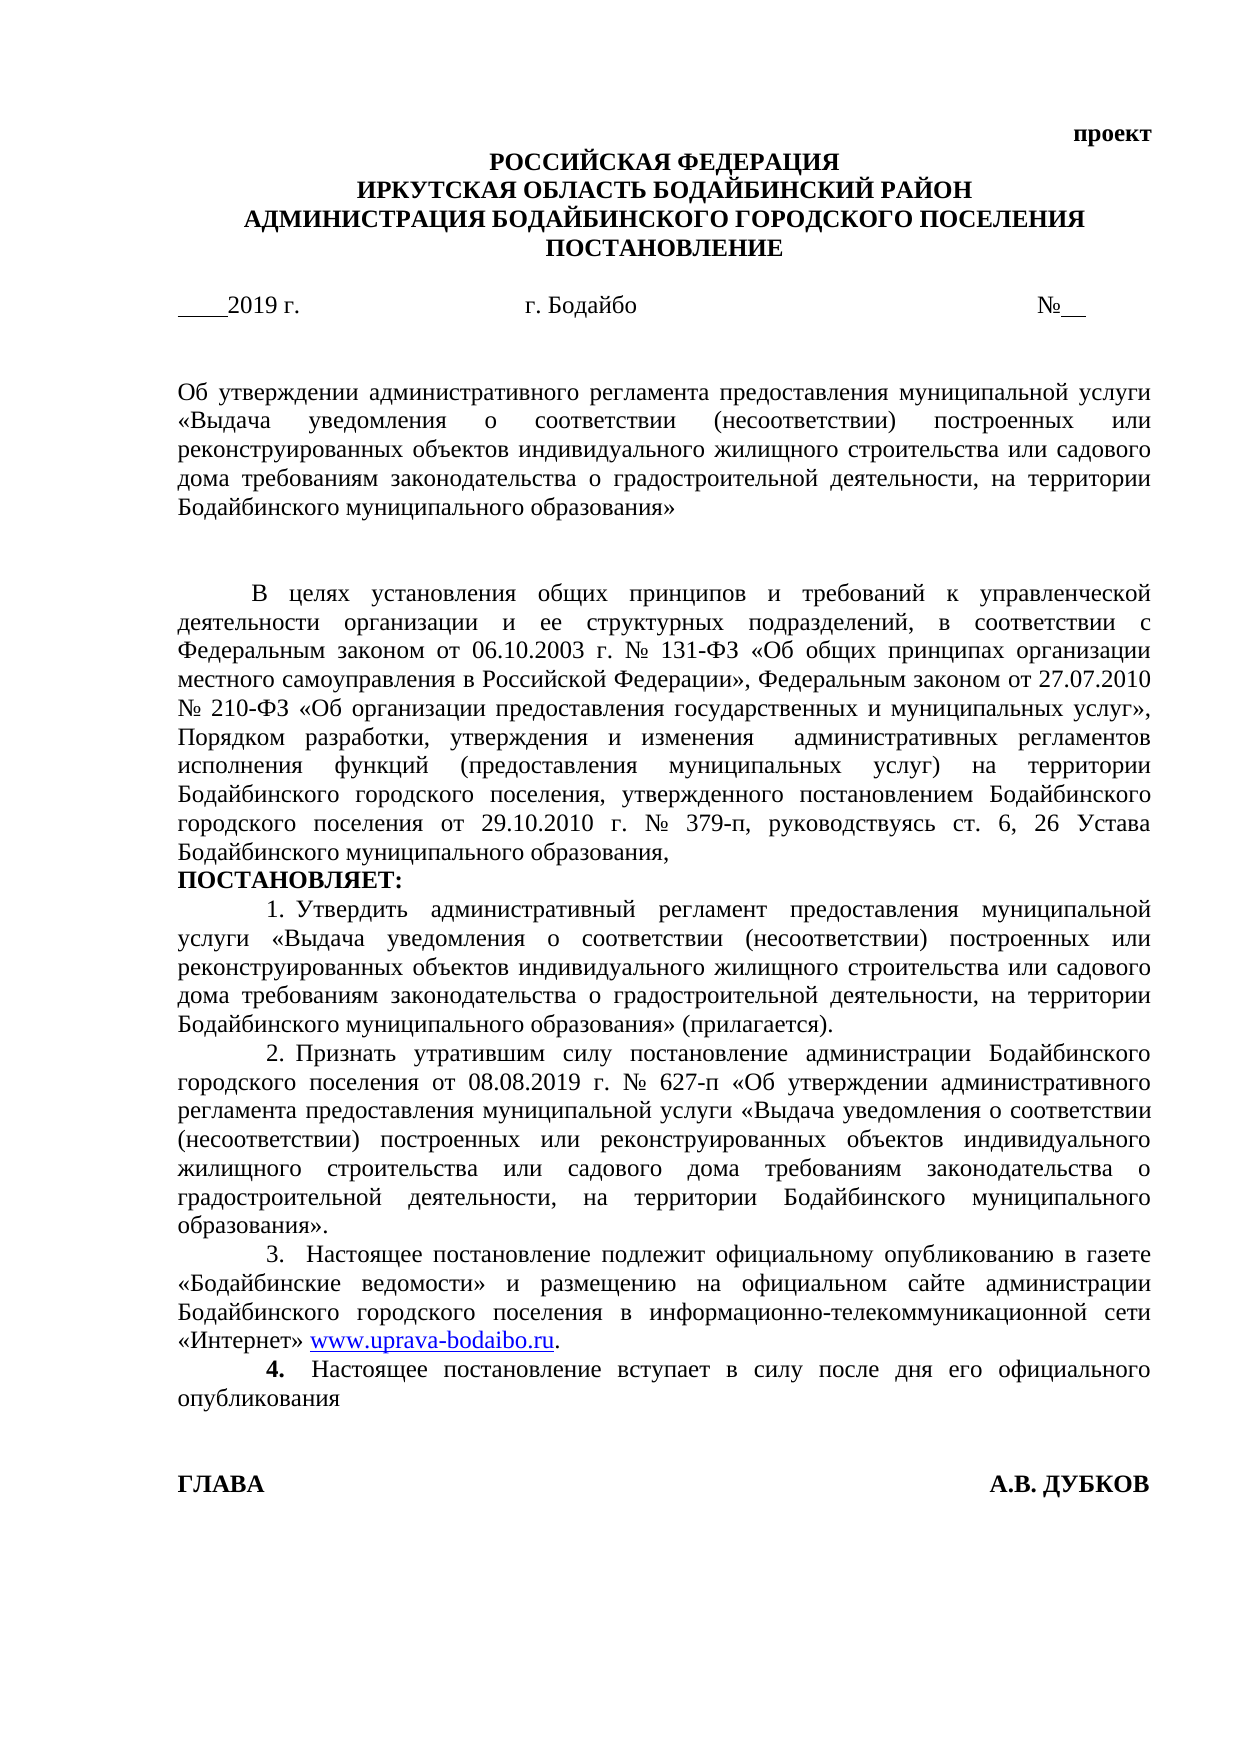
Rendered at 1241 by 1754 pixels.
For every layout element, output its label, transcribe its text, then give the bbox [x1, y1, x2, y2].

text 2019 г. г. Бодайбо № [177, 291, 1162, 319]
text ПОСТАНОВЛЯЕТ: [177, 866, 1152, 894]
text В целях установления общих принципов и требований к управленческой деятельности организации и ее структурных подразделений, в соответствии с Федеральным законом от 06.10.2003 г. № 131-ФЗ «Об общих принципах организации местного самоуправления в Российской Федерации», Федеральным законом от 27.07.2010 № 210-ФЗ «Об организации предоставления государственных и муниципальных услуг», Порядком разработки, утверждения и изменения административных регламентов исполнения функций (предоставления муниципальных услуг) на территории Бодайбинского городского поселения, утвержденного постановлением Бодайбинского городского поселения от 29.10.2010 г. № 379-п, руководствуясь ст. 6, 26 Устава Бодайбинского муниципального образования, [177, 578, 1152, 866]
list Настоящее постановление подлежит официальному опубликованию в газете «Бодайбинские ведомости» и размещению на официальном сайте администрации Бодайбинского городского поселения в информационно-телекоммуникационной сети «Интернет» www.uprava-bodaibo.ru. [177, 1239, 1152, 1354]
list Настоящее постановление вступает в силу после дня его официального опубликования [177, 1354, 1152, 1412]
list Утвердить административный регламент предоставления муниципальной услуги «Выдача уведомления о соответствии (несоответствии) построенных или реконструированных объектов индивидуального жилищного строительства или садового дома требованиям законодательства о градостроительной деятельности, на территории Бодайбинского муниципального образования» (прилагается). [177, 894, 1152, 1038]
text ИРКУТСКАЯ ОБЛАСТЬ БОДАЙБИНСКИЙ РАЙОН [177, 176, 1152, 204]
text Об утверждении административного регламента предоставления муниципальной услуги «Выдача уведомления о соответствии (несоответствии) построенных или реконструированных объектов индивидуального жилищного строительства или садового дома требованиям законодательства о градостроительной деятельности, на территории Бодайбинского муниципального образования» [177, 377, 1152, 521]
list Признать утратившим силу постановление администрации Бодайбинского городского поселения от 08.08.2019 г. № 627-п «Об утверждении административного регламента предоставления муниципальной услуги «Выдача уведомления о соответствии (несоответствии) построенных или реконструированных объектов индивидуального жилищного строительства или садового дома требованиям законодательства о градостроительной деятельности, на территории Бодайбинского муниципального образования». [177, 1038, 1152, 1239]
text АДМИНИСТРАЦИЯ БОДАЙБИНСКОГО ГОРОДСКОГО ПОСЕЛЕНИЯ [177, 204, 1152, 233]
text ПОСТАНОВЛЕНИЕ [177, 233, 1152, 262]
text РОССИЙСКАЯ ФЕДЕРАЦИЯ [177, 147, 1152, 176]
list ГЛАВА А.В. ДУБКОВ [177, 1469, 1152, 1498]
text проект [177, 118, 1152, 147]
